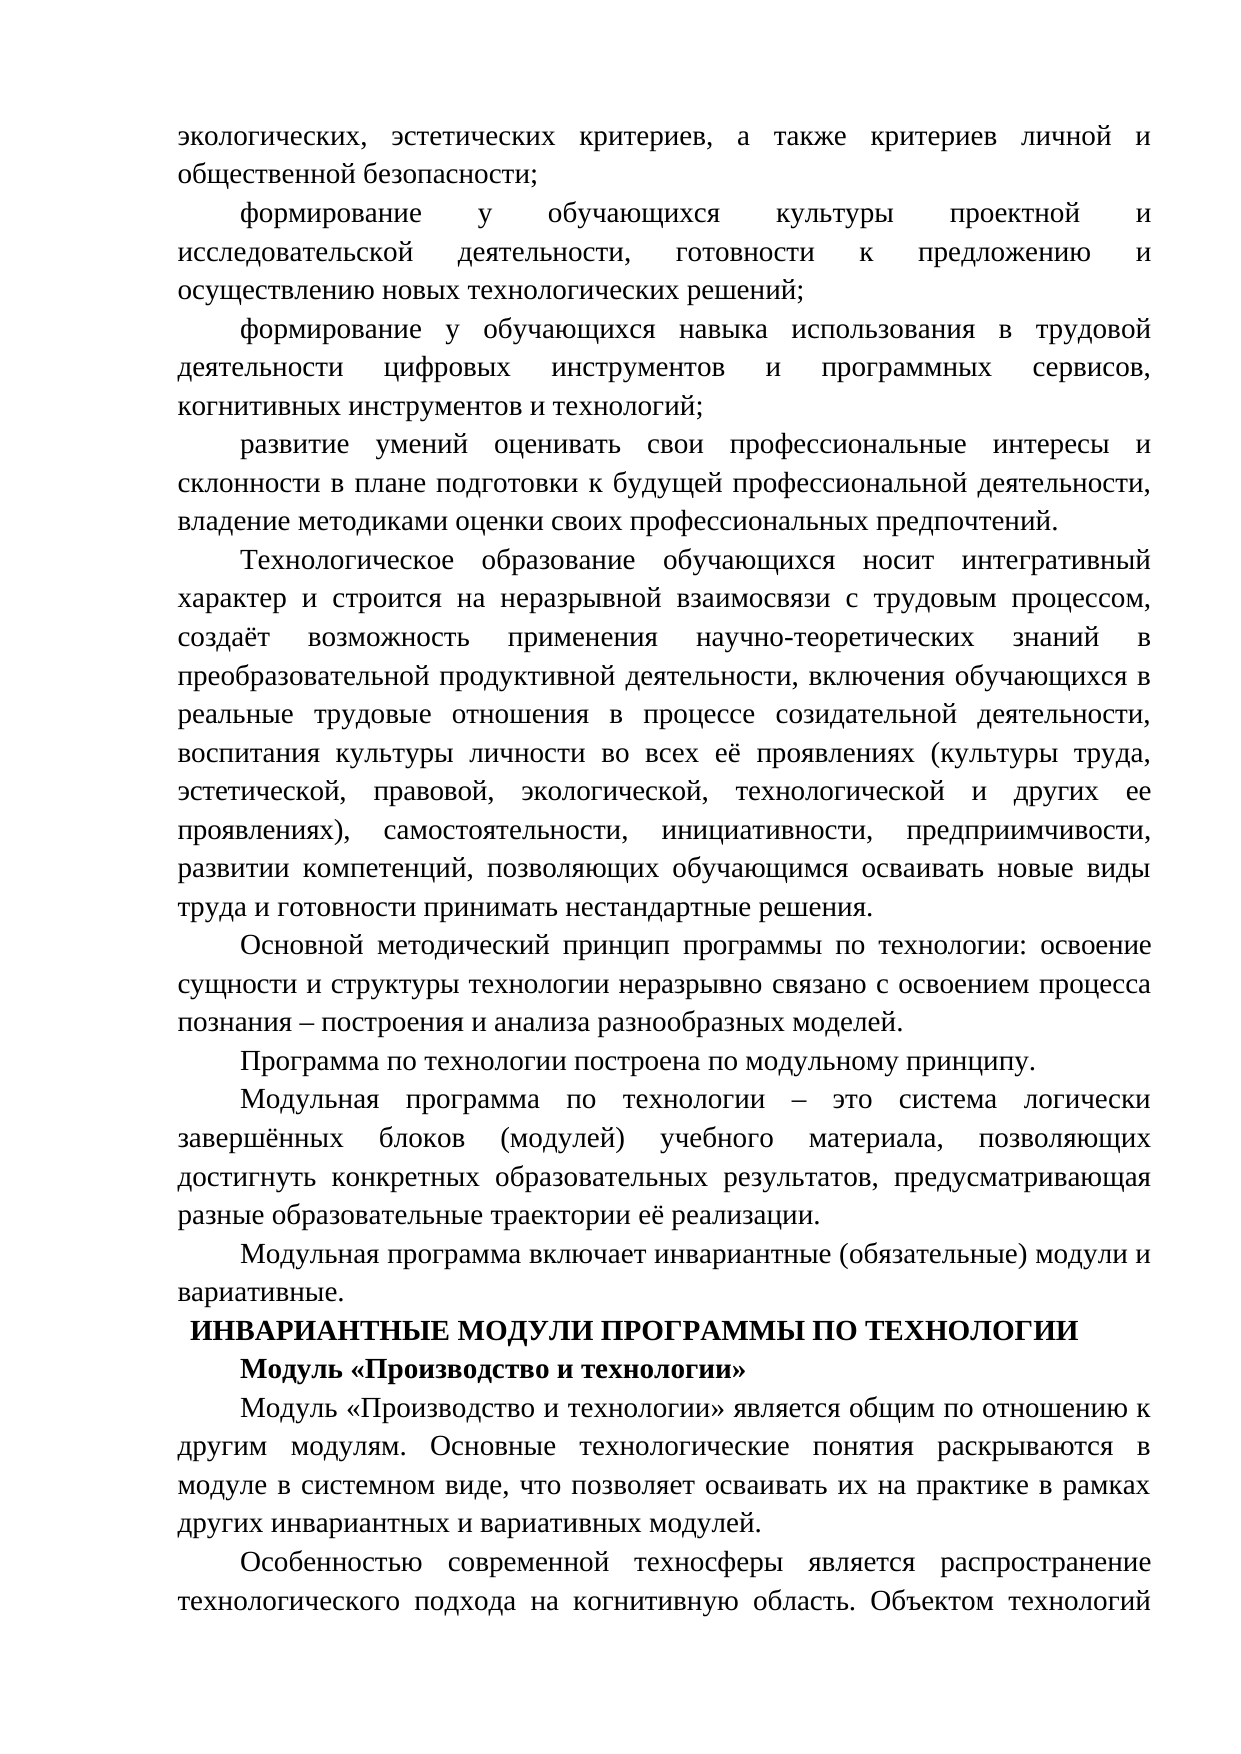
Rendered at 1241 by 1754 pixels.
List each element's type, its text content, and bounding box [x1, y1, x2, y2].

text Программа по технологии построена по модульному принципу. [177, 1043, 1152, 1077]
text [177, 118, 1152, 190]
text Модульная программа по технологии – это система логически завершённых блоков (модулей) учебного материала, позволяющих достигнуть конкретных образовательных результатов, предусматривающая разные образовательные траектории её реализации. [177, 1082, 1152, 1231]
text развитие умений оценивать свои профессиональные интересы и склонности в плане подготовки к будущей профессиональной деятельности, владение методиками оценки своих профессиональных предпочтений. [177, 426, 1152, 537]
text Модуль «Производство и технологии» является общим по отношению к другим модулям. Основные технологические понятия раскрываются в модуле в системном виде, что позволяет осваивать их на практике в рамках других инвариантных и вариативных модулей. [177, 1390, 1152, 1539]
text Технологическое образование обучающихся носит интегративный характер и строится на неразрывной взаимосвязи с трудовым процессом, создаёт возможность применения научно-теоретических знаний в преобразовательной продуктивной деятельности, включения обучающихся в реальные трудовые отношения в процессе созидательной деятельности, воспитания культуры личности во всех её проявлениях (культуры труда, эстетической, правовой, экологической, технологической и других ее проявлениях), самостоятельности, инициативности, предприимчивости, развитии компетенций, позволяющих обучающимся осваивать новые виды труда и готовности принимать нестандартные решения. [177, 542, 1152, 922]
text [177, 1544, 1152, 1616]
text ИНВАРИАНТНЫЕ МОДУЛИ ПРОГРАММЫ ПО ТЕХНОЛОГИИ [190, 1313, 1152, 1346]
text формирование у обучающихся навыка использования в трудовой деятельности цифровых инструментов и программных сервисов, когнитивных инструментов и технологий; [177, 311, 1152, 421]
text Модуль «Производство и технологии» [177, 1351, 1152, 1385]
text Модульная программа включает инвариантные (обязательные) модули и вариативные. [177, 1236, 1152, 1308]
text формирование у обучающихся культуры проектной и исследовательской деятельности, готовности к предложению и осуществлению новых технологических решений; [177, 195, 1152, 306]
text Основной методический принцип программы по технологии: освоение сущности и структуры технологии неразрывно связано с освоением процесса познания – построения и анализа разнообразных моделей. [177, 927, 1152, 1038]
